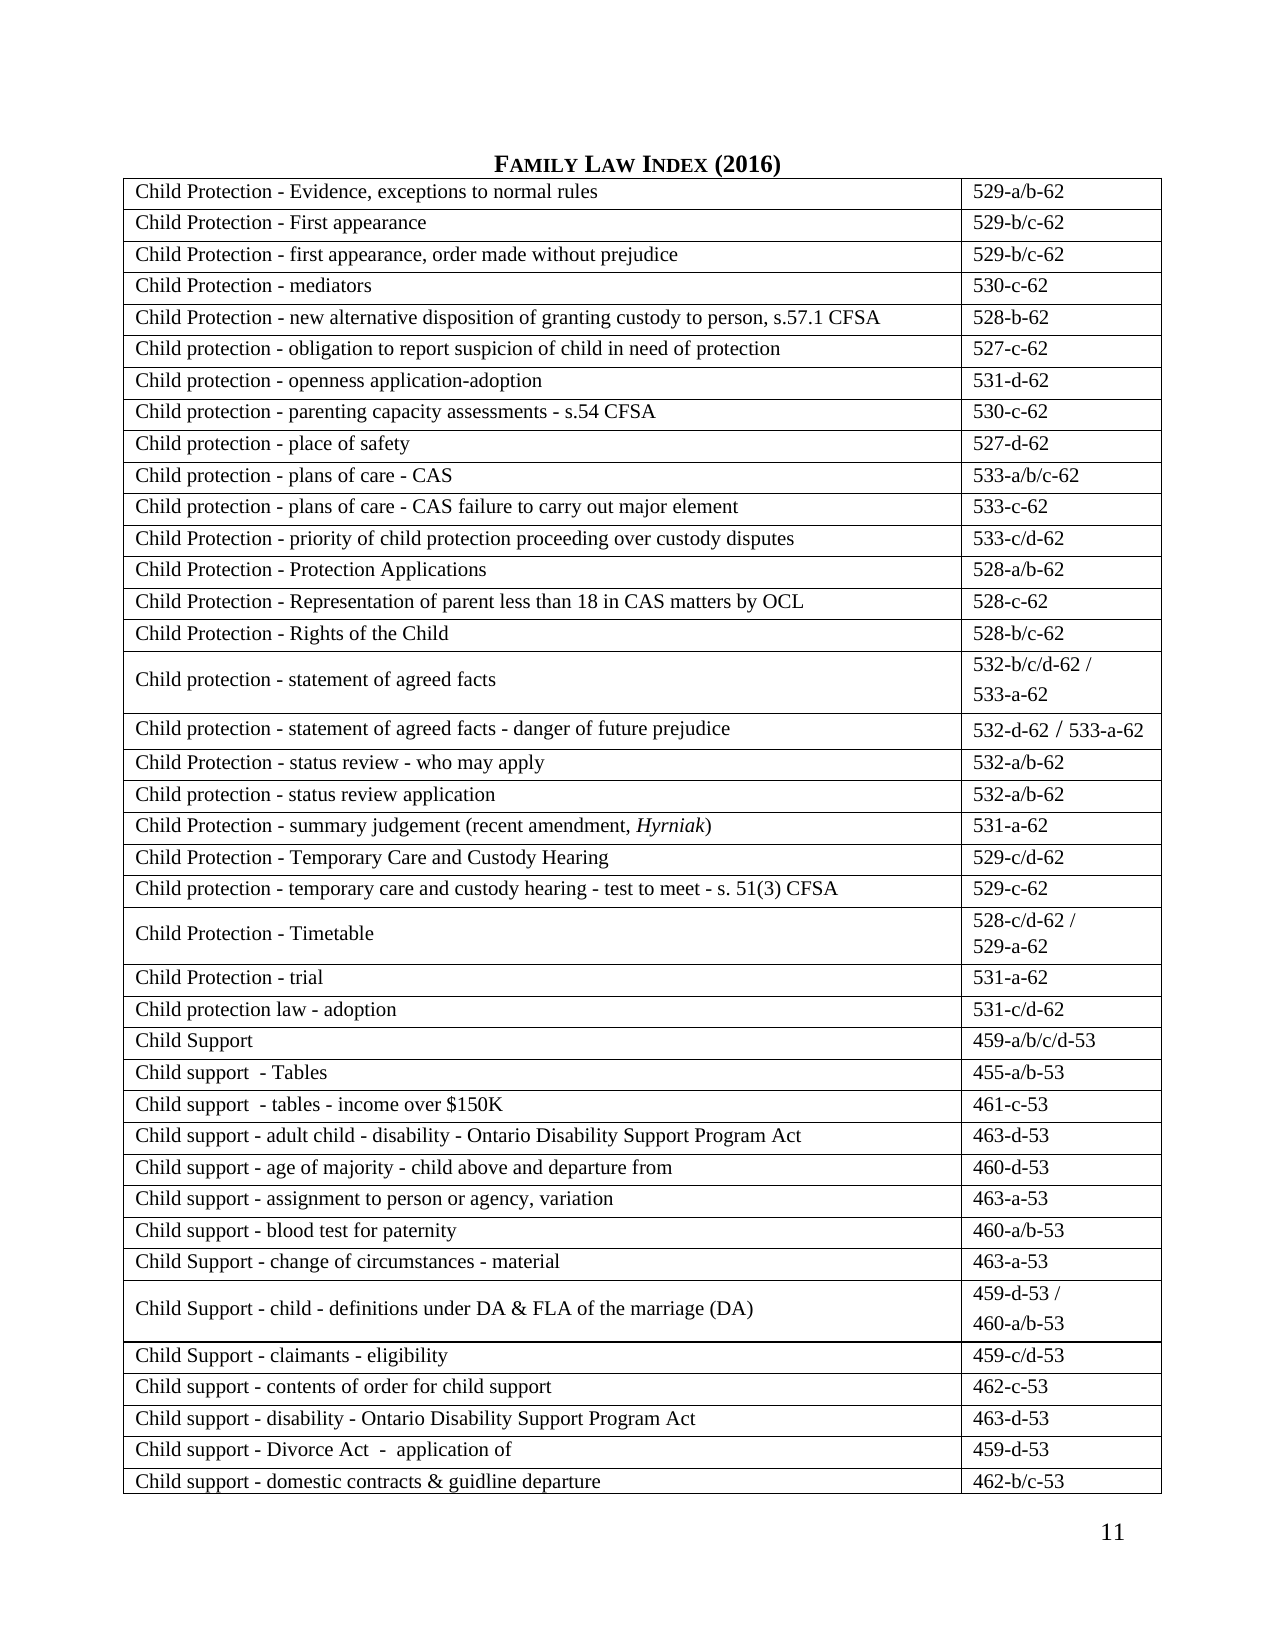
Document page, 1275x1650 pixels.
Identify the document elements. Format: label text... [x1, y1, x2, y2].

table_cell Child support - Divorce Act - application of [124, 1437, 961, 1468]
table_cell 459-d-53 [962, 1437, 1161, 1468]
table_cell 529-b/c-62 [962, 210, 1161, 241]
table_cell Child protection - parenting capacity assessments - s.54 CFSA [124, 400, 961, 430]
table_cell Child protection - statement of agreed facts - danger of future prejudice [124, 714, 961, 749]
table_cell 530-c-62 [962, 273, 1161, 304]
table_cell 531-a-62 [962, 965, 1161, 996]
table_cell Child support - tables - income over $150K [124, 1091, 961, 1122]
table_cell 455-a/b-53 [962, 1060, 1161, 1090]
table_cell 463-a-53 [962, 1249, 1161, 1280]
table_cell Child Protection - summary judgement (recent amendment, Hyrniak) [124, 813, 961, 843]
table_cell Child Protection - Timetable [124, 908, 961, 964]
table_cell Child Support - child - definitions under DA & FLA of the marriage (DA) [124, 1281, 961, 1341]
table_cell 530-c-62 [962, 400, 1161, 430]
table_cell Child Protection - Temporary Care and Custody Hearing [124, 845, 961, 875]
table_cell Child protection - openness application-adoption [124, 368, 961, 398]
table_cell Child Protection - Protection Applications [124, 557, 961, 588]
table_cell 533-a/b/c-62 [962, 463, 1161, 493]
table_cell 461-c-53 [962, 1091, 1161, 1122]
table_cell 532-b/c/d-62 / 533-a-62 [962, 652, 1161, 713]
table_cell 528-b/c-62 [962, 620, 1161, 651]
table_cell 460-d-53 [962, 1155, 1161, 1185]
table_cell Child Protection - first appearance, order made without prejudice [124, 242, 961, 272]
table_cell Child Protection - Rights of the Child [124, 620, 961, 651]
table_cell Child protection - plans of care - CAS [124, 463, 961, 493]
table_cell 462-b/c-53 [962, 1469, 1161, 1493]
table_cell 460-a/b-53 [962, 1218, 1161, 1248]
table_cell Child protection - plans of care - CAS failure to carry out major element [124, 494, 961, 525]
table_cell Child Protection - new alternative disposition of granting custody to person, s.57.1 CFSA [124, 305, 961, 335]
table_cell 532-a/b-62 [962, 781, 1161, 812]
table_cell Child support - contents of order for child support [124, 1374, 961, 1404]
table_cell Child support - disability - Ontario Disability Support Program Act [124, 1406, 961, 1436]
table_cell 531-d-62 [962, 368, 1161, 398]
table_cell 529-b/c-62 [962, 242, 1161, 272]
table_cell Child Protection - status review - who may apply [124, 750, 961, 780]
table_cell 459-a/b/c/d-53 [962, 1028, 1161, 1059]
table_cell Child protection - status review application [124, 781, 961, 812]
table_cell 532-a/b-62 [962, 750, 1161, 780]
table_cell Child support - blood test for paternity [124, 1218, 961, 1248]
table_cell 528-b-62 [962, 305, 1161, 335]
table_cell Child support - age of majority - child above and departure from [124, 1155, 961, 1185]
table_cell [124, 1469, 961, 1493]
table_cell Child support - assignment to person or agency, variation [124, 1186, 961, 1217]
table_cell Child Support [124, 1028, 961, 1059]
table_cell Child protection - statement of agreed facts [124, 652, 961, 713]
table_cell Child Protection - Representation of parent less than 18 in CAS matters by OCL [124, 589, 961, 619]
table_cell 529-c-62 [962, 876, 1161, 907]
table_cell 462-c-53 [962, 1374, 1161, 1404]
table_cell 528-c/d-62 / 529-a-62 [962, 908, 1161, 964]
table_cell 459-d-53 / 460-a/b-53 [962, 1281, 1161, 1341]
table_cell Child protection - obligation to report suspicion of child in need of protection [124, 336, 961, 367]
table_cell Child Protection - Evidence, exceptions to normal rules [124, 179, 961, 209]
table_cell 533-c-62 [962, 494, 1161, 525]
table_cell 527-c-62 [962, 336, 1161, 367]
table_cell Child support - Tables [124, 1060, 961, 1090]
table_cell Child Protection - First appearance [124, 210, 961, 241]
table_cell Child protection law - adoption [124, 997, 961, 1027]
table_cell 529-a/b-62 [962, 179, 1161, 209]
table_cell 463-a-53 [962, 1186, 1161, 1217]
table_cell 533-c/d-62 [962, 526, 1161, 556]
table_cell Child Support - change of circumstances - material [124, 1249, 961, 1280]
table_cell 531-a-62 [962, 813, 1161, 843]
table_cell 463-d-53 [962, 1123, 1161, 1153]
table_cell 532-d-62 / 533-a-62 [962, 714, 1161, 749]
table_cell Child support - adult child - disability - Ontario Disability Support Program Act [124, 1123, 961, 1153]
table_cell 529-c/d-62 [962, 845, 1161, 875]
table_cell 463-d-53 [962, 1406, 1161, 1436]
table_cell Child protection - place of safety [124, 431, 961, 462]
table_cell 527-d-62 [962, 431, 1161, 462]
table_cell Child Support - claimants - eligibility [124, 1343, 961, 1373]
table_cell Child Protection - trial [124, 965, 961, 996]
table_cell Child protection - temporary care and custody hearing - test to meet - s. 51(3) CFSA [124, 876, 961, 907]
table_cell Child Protection - mediators [124, 273, 961, 304]
table_cell 528-a/b-62 [962, 557, 1161, 588]
table_cell Child Protection - priority of child protection proceeding over custody disputes [124, 526, 961, 556]
table_cell 528-c-62 [962, 589, 1161, 619]
table_cell 531-c/d-62 [962, 997, 1161, 1027]
table_cell 459-c/d-53 [962, 1343, 1161, 1373]
